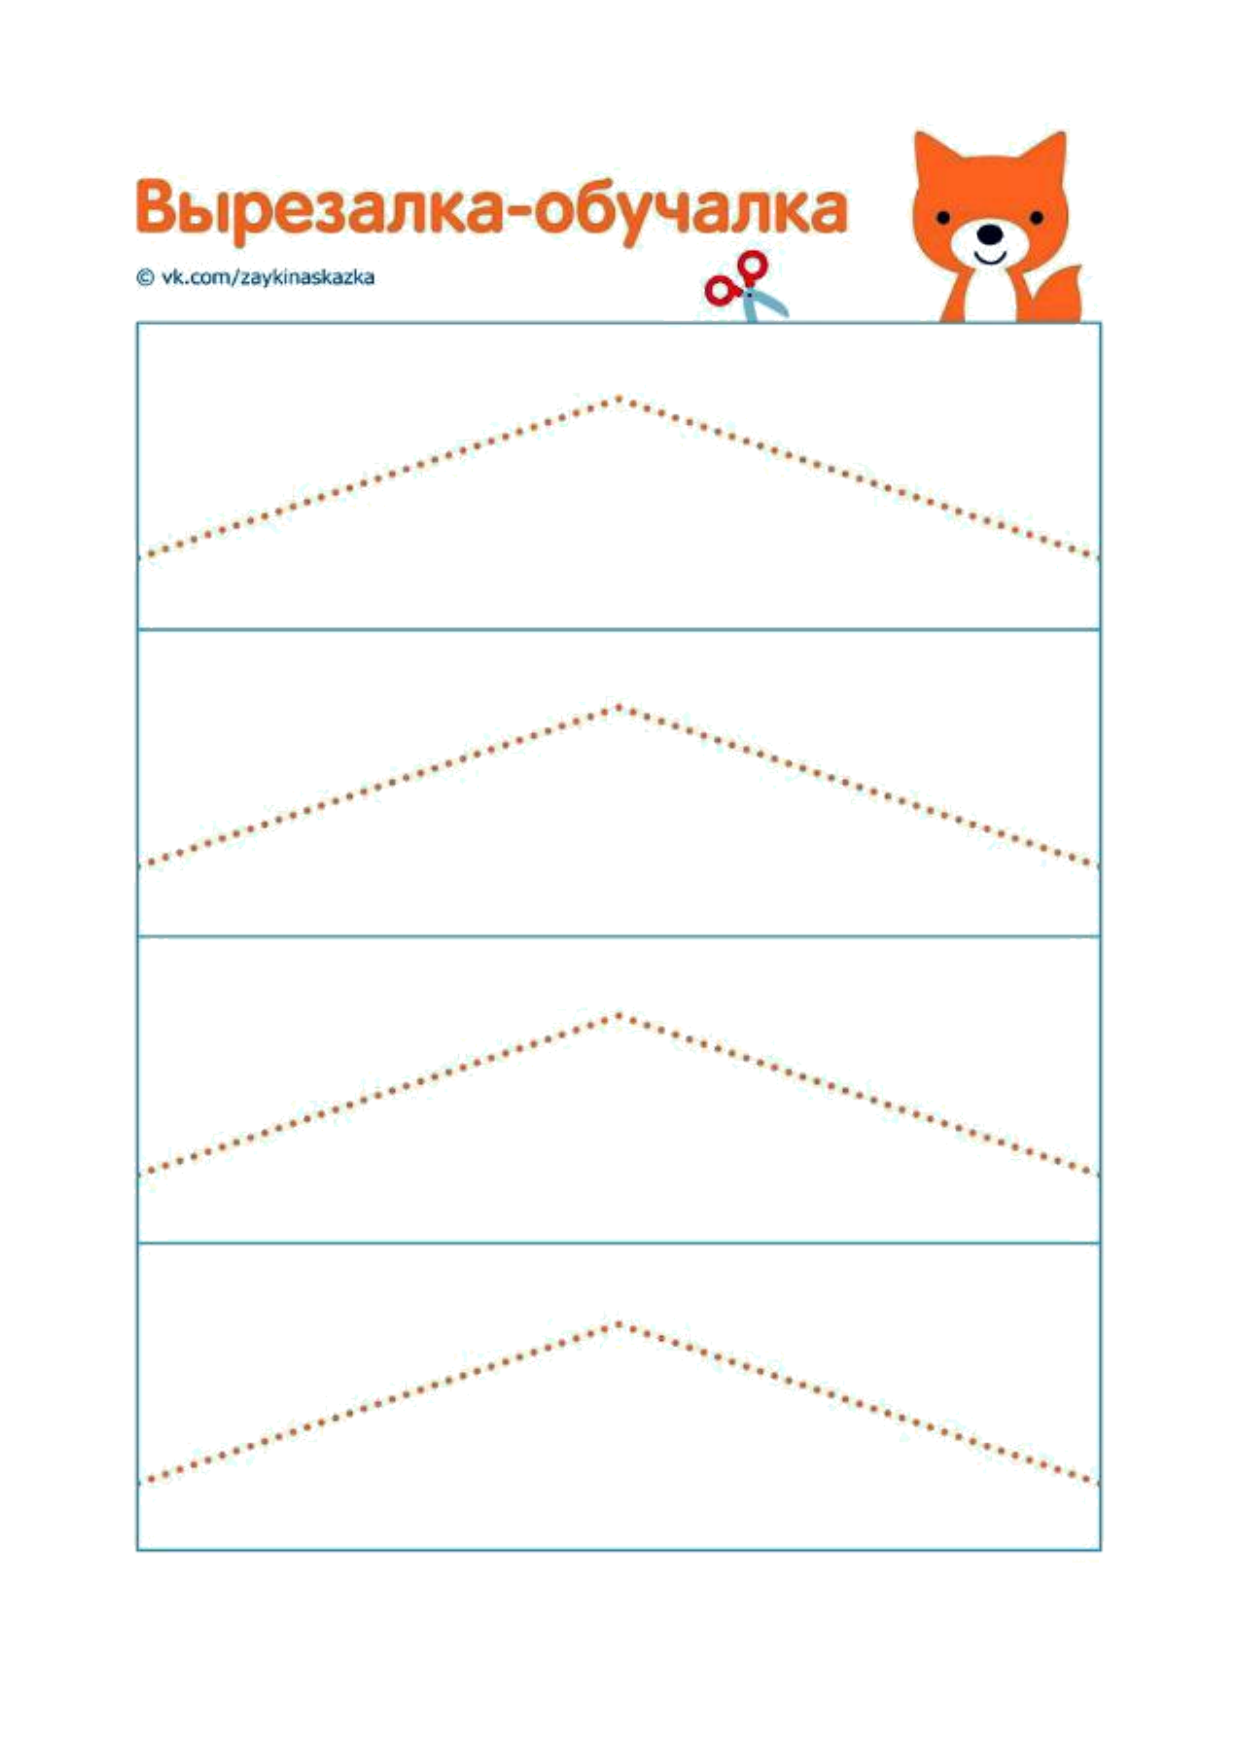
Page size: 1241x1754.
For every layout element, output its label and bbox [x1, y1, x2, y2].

picture [75, 75, 1164, 1614]
